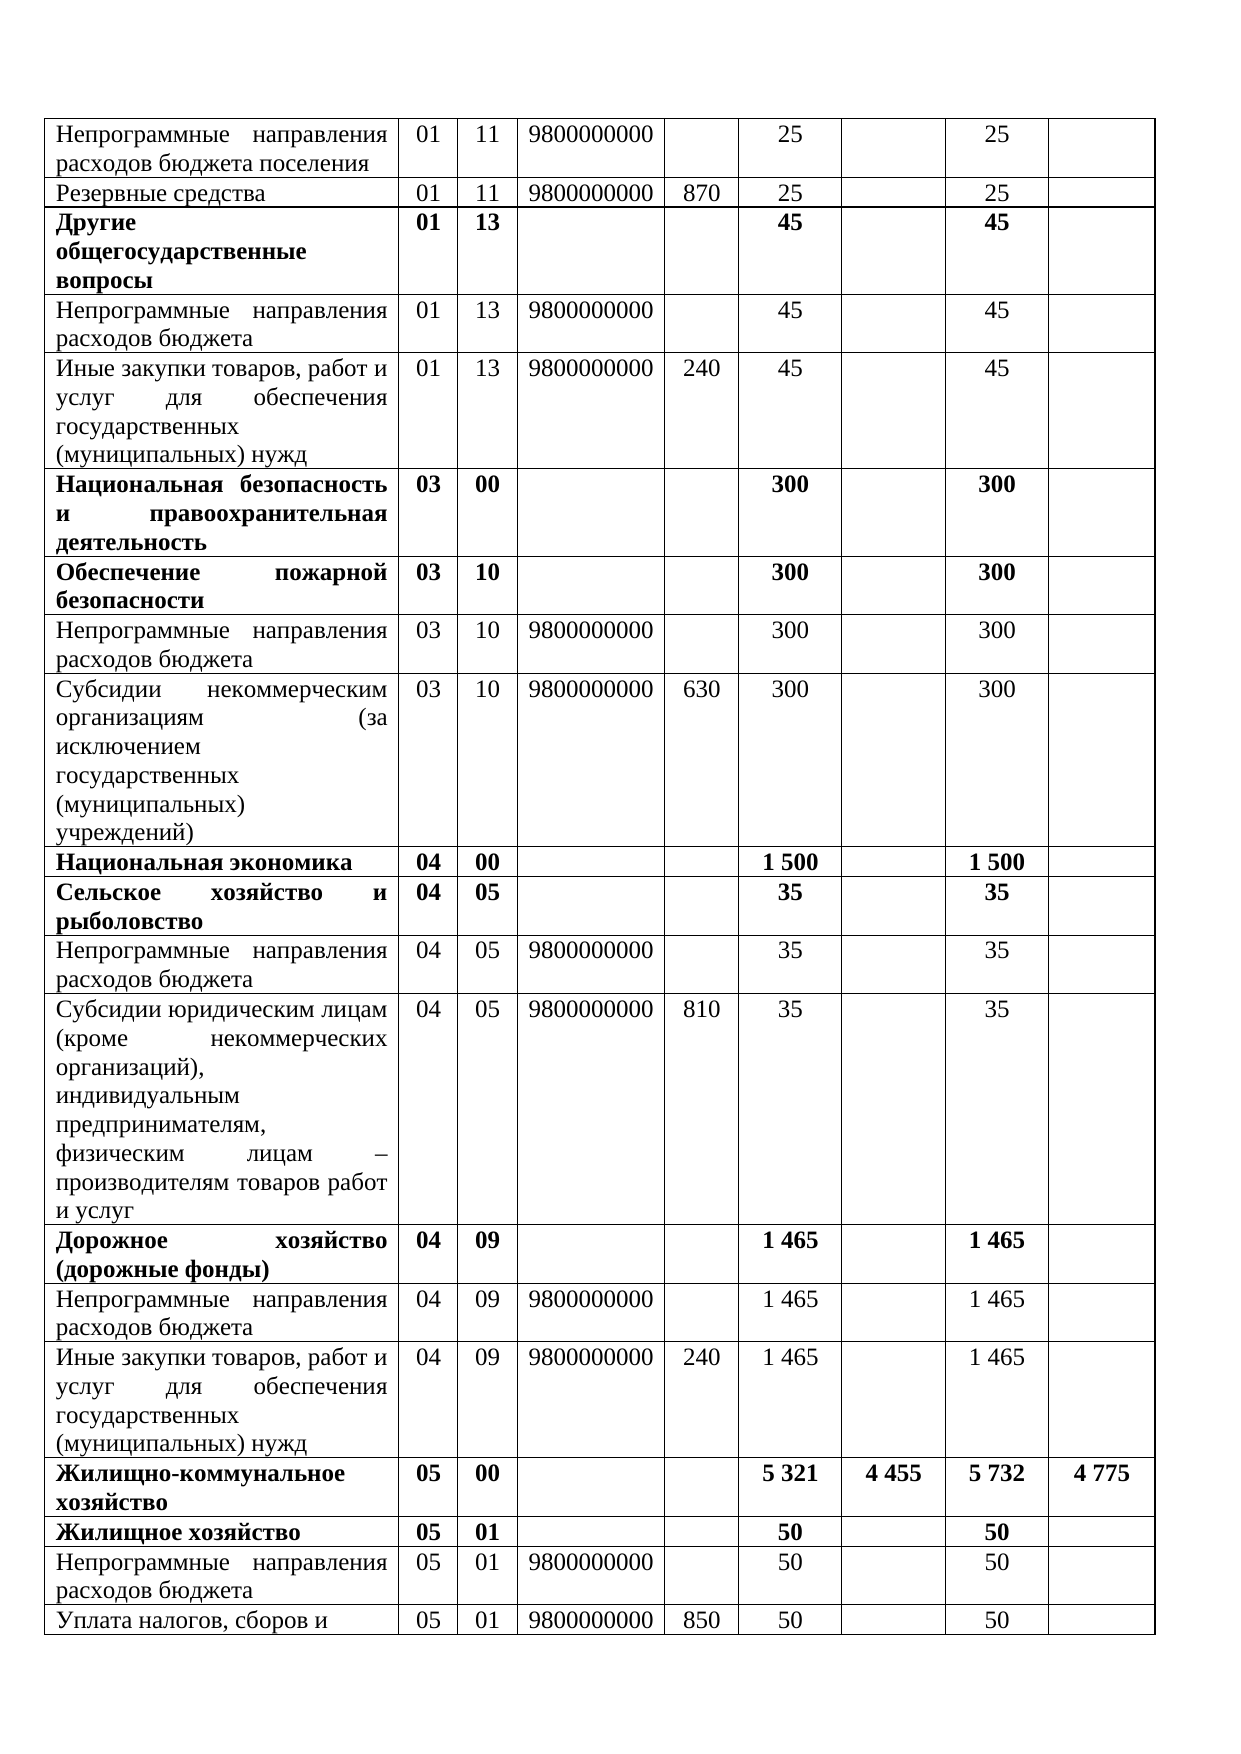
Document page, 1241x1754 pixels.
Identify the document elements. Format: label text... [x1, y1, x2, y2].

table_cell Дорожное хозяйство (дорожные фонды) [45, 1225, 398, 1283]
table_cell [1049, 936, 1154, 993]
table_cell 13 [458, 353, 517, 468]
table_cell [1049, 119, 1154, 177]
table_cell [842, 295, 945, 352]
table_cell 9800000000 [518, 178, 664, 206]
table_cell [842, 353, 945, 468]
table_cell [665, 1284, 738, 1341]
table_cell [1049, 1284, 1154, 1341]
table_cell 10 [458, 674, 517, 846]
table_cell 300 [946, 469, 1048, 556]
table_cell 50 [739, 1605, 841, 1634]
table_cell [665, 1547, 738, 1604]
table_cell Национальная экономика [45, 847, 398, 876]
table_cell 4 775 [1049, 1458, 1154, 1516]
table_cell [518, 1458, 664, 1516]
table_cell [45, 1547, 398, 1604]
table_cell 45 [739, 353, 841, 468]
table_cell 9800000000 [518, 994, 664, 1224]
table_cell 05 [399, 1547, 457, 1604]
table_cell Непрограммные направления расходов бюджета [45, 615, 398, 673]
table_cell 240 [665, 353, 738, 468]
table_cell 5 321 [739, 1458, 841, 1516]
table_cell Иные закупки товаров, работ и услуг для обеспечения государственных (муниципальных) нужд [45, 353, 398, 468]
table_cell Непрограммные направления расходов бюджета поселения [45, 119, 398, 177]
table_cell [665, 295, 738, 352]
table_cell [1049, 557, 1154, 614]
table_cell 11 [458, 119, 517, 177]
table_cell [842, 847, 945, 876]
table_cell 05 [458, 936, 517, 993]
table_cell 01 [399, 119, 457, 177]
table_cell [842, 1342, 945, 1457]
table_cell [665, 469, 738, 556]
table_cell Непрограммные направления расходов бюджета [45, 295, 398, 352]
table_cell 13 [458, 208, 517, 294]
table_cell 09 [458, 1342, 517, 1457]
table_cell [665, 557, 738, 614]
table_cell 01 [399, 295, 457, 352]
table_cell [842, 469, 945, 556]
table_cell [518, 557, 664, 614]
table_cell 9800000000 [518, 1342, 664, 1457]
table_cell 9800000000 [518, 119, 664, 177]
table_cell 00 [458, 847, 517, 876]
table_cell Другие общегосударственные вопросы [45, 208, 398, 294]
table_cell 04 [399, 936, 457, 993]
table_cell [1049, 847, 1154, 876]
table_cell 9800000000 [518, 1605, 664, 1634]
table_cell 9800000000 [518, 1547, 664, 1604]
table_cell [665, 208, 738, 294]
table_cell 25 [739, 119, 841, 177]
table_cell 45 [946, 353, 1048, 468]
table_cell [665, 1458, 738, 1516]
table_cell 45 [946, 295, 1048, 352]
table_cell 03 [399, 615, 457, 673]
table_cell [842, 1605, 945, 1634]
table_cell [518, 469, 664, 556]
table_cell 05 [399, 1605, 457, 1634]
table_cell 04 [399, 994, 457, 1224]
table_cell 300 [946, 674, 1048, 846]
table_cell 10 [458, 615, 517, 673]
table_cell 10 [458, 557, 517, 614]
table_cell 850 [665, 1605, 738, 1634]
table_cell 1 500 [739, 847, 841, 876]
table_cell 35 [739, 936, 841, 993]
table_cell 300 [739, 615, 841, 673]
table_cell 1 465 [739, 1225, 841, 1283]
table_cell [842, 1284, 945, 1341]
table_cell [1049, 674, 1154, 846]
table_cell [1049, 469, 1154, 556]
table_cell [1049, 1225, 1154, 1283]
table_cell 04 [399, 1342, 457, 1457]
table_cell [665, 1225, 738, 1283]
table_cell [842, 178, 945, 206]
table_cell 05 [458, 994, 517, 1224]
table_cell [842, 1547, 945, 1604]
table_cell [842, 119, 945, 177]
table_cell Жилищно-коммунальное хозяйство [45, 1458, 398, 1516]
table_cell 35 [946, 877, 1048, 934]
table_cell 04 [399, 1284, 457, 1341]
table_cell 45 [946, 208, 1048, 294]
table_cell 300 [739, 557, 841, 614]
table_cell 9800000000 [518, 1284, 664, 1341]
table_cell 01 [458, 1517, 517, 1546]
table_cell 35 [739, 994, 841, 1224]
table_cell [665, 847, 738, 876]
table_cell 04 [399, 877, 457, 934]
table_cell 03 [399, 557, 457, 614]
table_cell 01 [399, 208, 457, 294]
table_cell [1049, 994, 1154, 1224]
table_cell 1 465 [739, 1284, 841, 1341]
table_cell [665, 877, 738, 934]
table_cell 300 [946, 615, 1048, 673]
table_cell 35 [946, 936, 1048, 993]
table_cell 11 [458, 178, 517, 206]
table_cell [842, 1517, 945, 1546]
table_cell [1049, 877, 1154, 934]
table_cell 9800000000 [518, 936, 664, 993]
table_cell [665, 615, 738, 673]
table_cell 01 [399, 178, 457, 206]
table_cell 240 [665, 1342, 738, 1457]
table_cell [665, 119, 738, 177]
table_cell [518, 847, 664, 876]
table_cell [1049, 615, 1154, 673]
table_cell 00 [458, 1458, 517, 1516]
table_cell Национальная безопасность и правоохранительная деятельность [45, 469, 398, 556]
table_cell 09 [458, 1225, 517, 1283]
table_cell Резервные средства [45, 178, 398, 206]
table_cell 1 465 [946, 1342, 1048, 1457]
table_cell 870 [665, 178, 738, 206]
table_cell 50 [946, 1605, 1048, 1634]
table_cell [665, 1517, 738, 1546]
table_cell [842, 1225, 945, 1283]
table_cell [1049, 178, 1154, 206]
table_cell 01 [458, 1547, 517, 1604]
table_cell 04 [399, 847, 457, 876]
table_cell 01 [399, 353, 457, 468]
table_cell 09 [458, 1284, 517, 1341]
table_cell 01 [458, 1605, 517, 1634]
table_cell 45 [739, 208, 841, 294]
table_cell Сельское хозяйство и рыболовство [45, 877, 398, 934]
table_cell 25 [739, 178, 841, 206]
table_cell 05 [399, 1517, 457, 1546]
table_cell 05 [399, 1458, 457, 1516]
table_cell 5 732 [946, 1458, 1048, 1516]
table_cell [842, 936, 945, 993]
table_cell 4 455 [842, 1458, 945, 1516]
table_cell [842, 674, 945, 846]
table_cell 300 [739, 674, 841, 846]
table_cell 300 [739, 469, 841, 556]
table_cell Обеспечение пожарной безопасности [45, 557, 398, 614]
table_cell 630 [665, 674, 738, 846]
table_cell [518, 1225, 664, 1283]
table_cell [1049, 1605, 1154, 1634]
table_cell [45, 1605, 398, 1634]
table_cell [842, 994, 945, 1224]
table_cell [1049, 295, 1154, 352]
table_cell [1049, 1547, 1154, 1604]
table_cell [518, 208, 664, 294]
table_cell [842, 557, 945, 614]
table_cell 50 [739, 1547, 841, 1604]
table_cell 300 [946, 557, 1048, 614]
table_cell [842, 877, 945, 934]
table_cell 25 [946, 178, 1048, 206]
table_cell 9800000000 [518, 353, 664, 468]
table_cell Иные закупки товаров, работ и услуг для обеспечения государственных (муниципальных) нужд [45, 1342, 398, 1457]
table_cell 50 [946, 1517, 1048, 1546]
table_cell 35 [739, 877, 841, 934]
table_cell [842, 208, 945, 294]
table_cell 03 [399, 674, 457, 846]
table_cell 1 465 [946, 1284, 1048, 1341]
table_cell 05 [458, 877, 517, 934]
table_cell [1049, 208, 1154, 294]
table_cell 03 [399, 469, 457, 556]
table_cell [518, 877, 664, 934]
table_cell [665, 936, 738, 993]
table_cell 9800000000 [518, 295, 664, 352]
table_cell 45 [739, 295, 841, 352]
table_cell 1 465 [739, 1342, 841, 1457]
table_cell [842, 615, 945, 673]
table_cell 1 465 [946, 1225, 1048, 1283]
table_cell 9800000000 [518, 615, 664, 673]
table_cell 00 [458, 469, 517, 556]
table_cell 04 [399, 1225, 457, 1283]
table_cell 35 [946, 994, 1048, 1224]
table_cell Непрограммные направления расходов бюджета [45, 936, 398, 993]
table_cell Субсидии юридическим лицам (кроме некоммерческих организаций), индивидуальным предпринимателям, физическим лицам – производителям товаров работ и услуг [45, 994, 398, 1224]
table_cell Жилищное хозяйство [45, 1517, 398, 1546]
table_cell [1049, 353, 1154, 468]
table_cell 50 [946, 1547, 1048, 1604]
table_cell 810 [665, 994, 738, 1224]
table_cell [1049, 1342, 1154, 1457]
table_cell [1049, 1517, 1154, 1546]
table_cell [518, 1517, 664, 1546]
table_cell 50 [739, 1517, 841, 1546]
table_cell 1 500 [946, 847, 1048, 876]
table_cell 25 [946, 119, 1048, 177]
table_cell 9800000000 [518, 674, 664, 846]
table_cell Субсидии некоммерческим организациям (за исключением государственных (муниципальных) учреждений) [45, 674, 398, 846]
table_cell Непрограммные направления расходов бюджета [45, 1284, 398, 1341]
table_cell 13 [458, 295, 517, 352]
